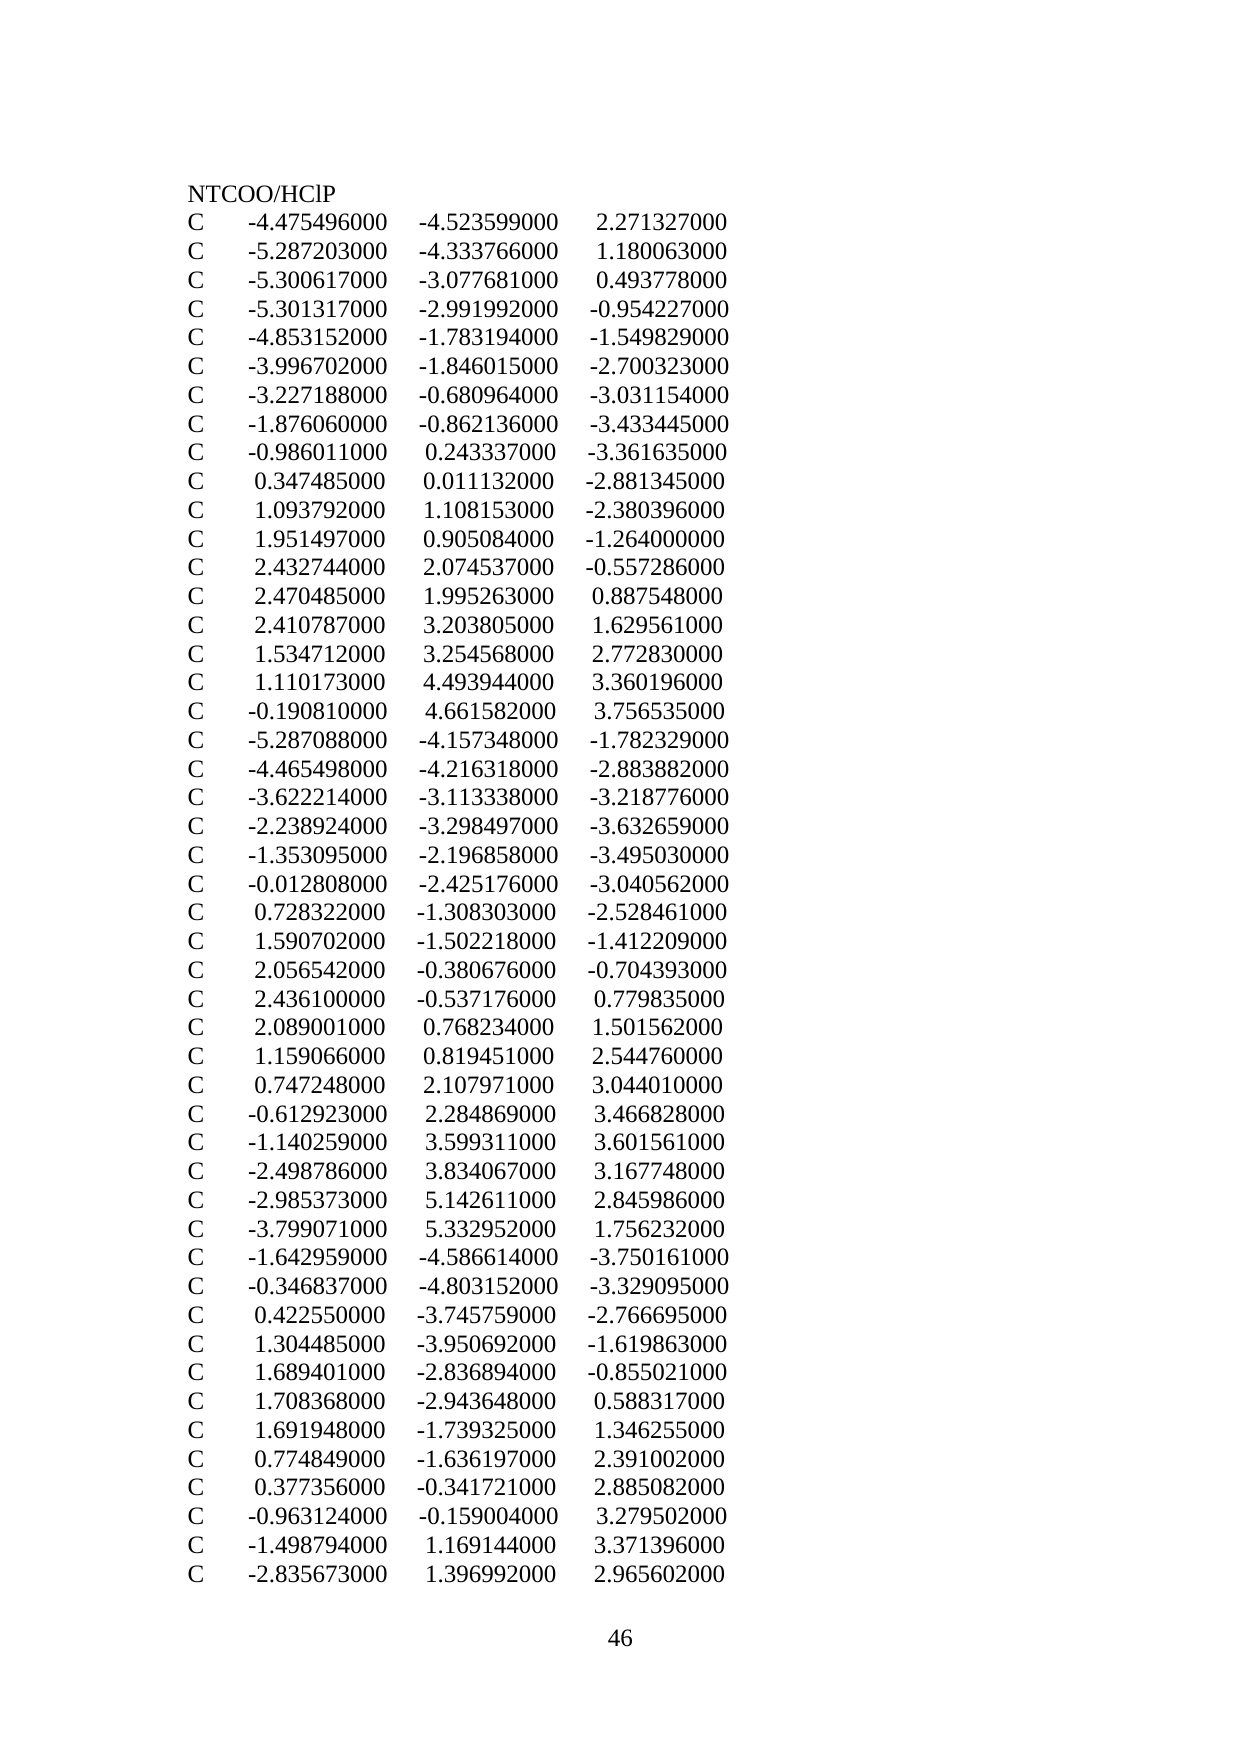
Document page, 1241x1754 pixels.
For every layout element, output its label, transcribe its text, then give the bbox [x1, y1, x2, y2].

text C 1.110173000 4.493944000 3.360196000 [187, 667, 1053, 696]
text C 1.951497000 0.905084000 -1.264000000 [187, 524, 1053, 552]
text C 1.304485000 -3.950692000 -1.619863000 [187, 1329, 1053, 1357]
text C 1.093792000 1.108153000 -2.380396000 [187, 495, 1053, 524]
text C 1.590702000 -1.502218000 -1.412209000 [187, 926, 1053, 955]
text C -4.465498000 -4.216318000 -2.883882000 [187, 754, 1053, 782]
text C -1.140259000 3.599311000 3.601561000 [187, 1127, 1053, 1156]
text C 2.470485000 1.995263000 0.887548000 [187, 581, 1053, 610]
text C 1.534712000 3.254568000 2.772830000 [187, 639, 1053, 667]
text C -1.498794000 1.169144000 3.371396000 [187, 1530, 1053, 1559]
text C 2.089001000 0.768234000 1.501562000 [187, 1012, 1053, 1041]
text C 0.774849000 -1.636197000 2.391002000 [187, 1444, 1053, 1472]
text C 2.436100000 -0.537176000 0.779835000 [187, 984, 1053, 1012]
text C -1.353095000 -2.196858000 -3.495030000 [187, 840, 1053, 869]
text C 0.728322000 -1.308303000 -2.528461000 [187, 897, 1053, 926]
text C 1.159066000 0.819451000 2.544760000 [187, 1041, 1053, 1070]
text C -0.986011000 0.243337000 -3.361635000 [187, 437, 1053, 466]
text C -3.996702000 -1.846015000 -2.700323000 [187, 351, 1053, 380]
text C -3.227188000 -0.680964000 -3.031154000 [187, 380, 1053, 409]
text C -0.963124000 -0.159004000 3.279502000 [187, 1501, 1053, 1530]
text C -3.622214000 -3.113338000 -3.218776000 [187, 782, 1053, 811]
text C 1.708368000 -2.943648000 0.588317000 [187, 1386, 1053, 1415]
text C 0.747248000 2.107971000 3.044010000 [187, 1070, 1053, 1099]
text C -2.985373000 5.142611000 2.845986000 [187, 1185, 1053, 1214]
text C 0.422550000 -3.745759000 -2.766695000 [187, 1300, 1053, 1329]
text C -0.190810000 4.661582000 3.756535000 [187, 696, 1053, 725]
text C -5.287088000 -4.157348000 -1.782329000 [187, 725, 1053, 754]
text C -4.853152000 -1.783194000 -1.549829000 [187, 322, 1053, 351]
text C 1.691948000 -1.739325000 1.346255000 [187, 1415, 1053, 1444]
text NTCOO/HClP [187, 179, 1053, 207]
text C 1.689401000 -2.836894000 -0.855021000 [187, 1357, 1053, 1386]
text C -4.475496000 -4.523599000 2.271327000 [187, 207, 1053, 236]
text C -0.612923000 2.284869000 3.466828000 [187, 1099, 1053, 1127]
text C 2.410787000 3.203805000 1.629561000 [187, 610, 1053, 639]
text C -2.238924000 -3.298497000 -3.632659000 [187, 811, 1053, 840]
text C -3.799071000 5.332952000 1.756232000 [187, 1214, 1053, 1242]
text C 2.432744000 2.074537000 -0.557286000 [187, 552, 1053, 581]
text C -0.346837000 -4.803152000 -3.329095000 [187, 1271, 1053, 1300]
text C 0.347485000 0.011132000 -2.881345000 [187, 466, 1053, 495]
text C -5.300617000 -3.077681000 0.493778000 [187, 265, 1053, 294]
text C -0.012808000 -2.425176000 -3.040562000 [187, 869, 1053, 897]
text C -1.876060000 -0.862136000 -3.433445000 [187, 409, 1053, 437]
text C -1.642959000 -4.586614000 -3.750161000 [187, 1242, 1053, 1271]
text C -5.301317000 -2.991992000 -0.954227000 [187, 294, 1053, 322]
text C -2.498786000 3.834067000 3.167748000 [187, 1156, 1053, 1185]
text C 0.377356000 -0.341721000 2.885082000 [187, 1472, 1053, 1501]
text C -2.835673000 1.396992000 2.965602000 [187, 1559, 1053, 1587]
text C -5.287203000 -4.333766000 1.180063000 [187, 236, 1053, 265]
text C 2.056542000 -0.380676000 -0.704393000 [187, 955, 1053, 984]
